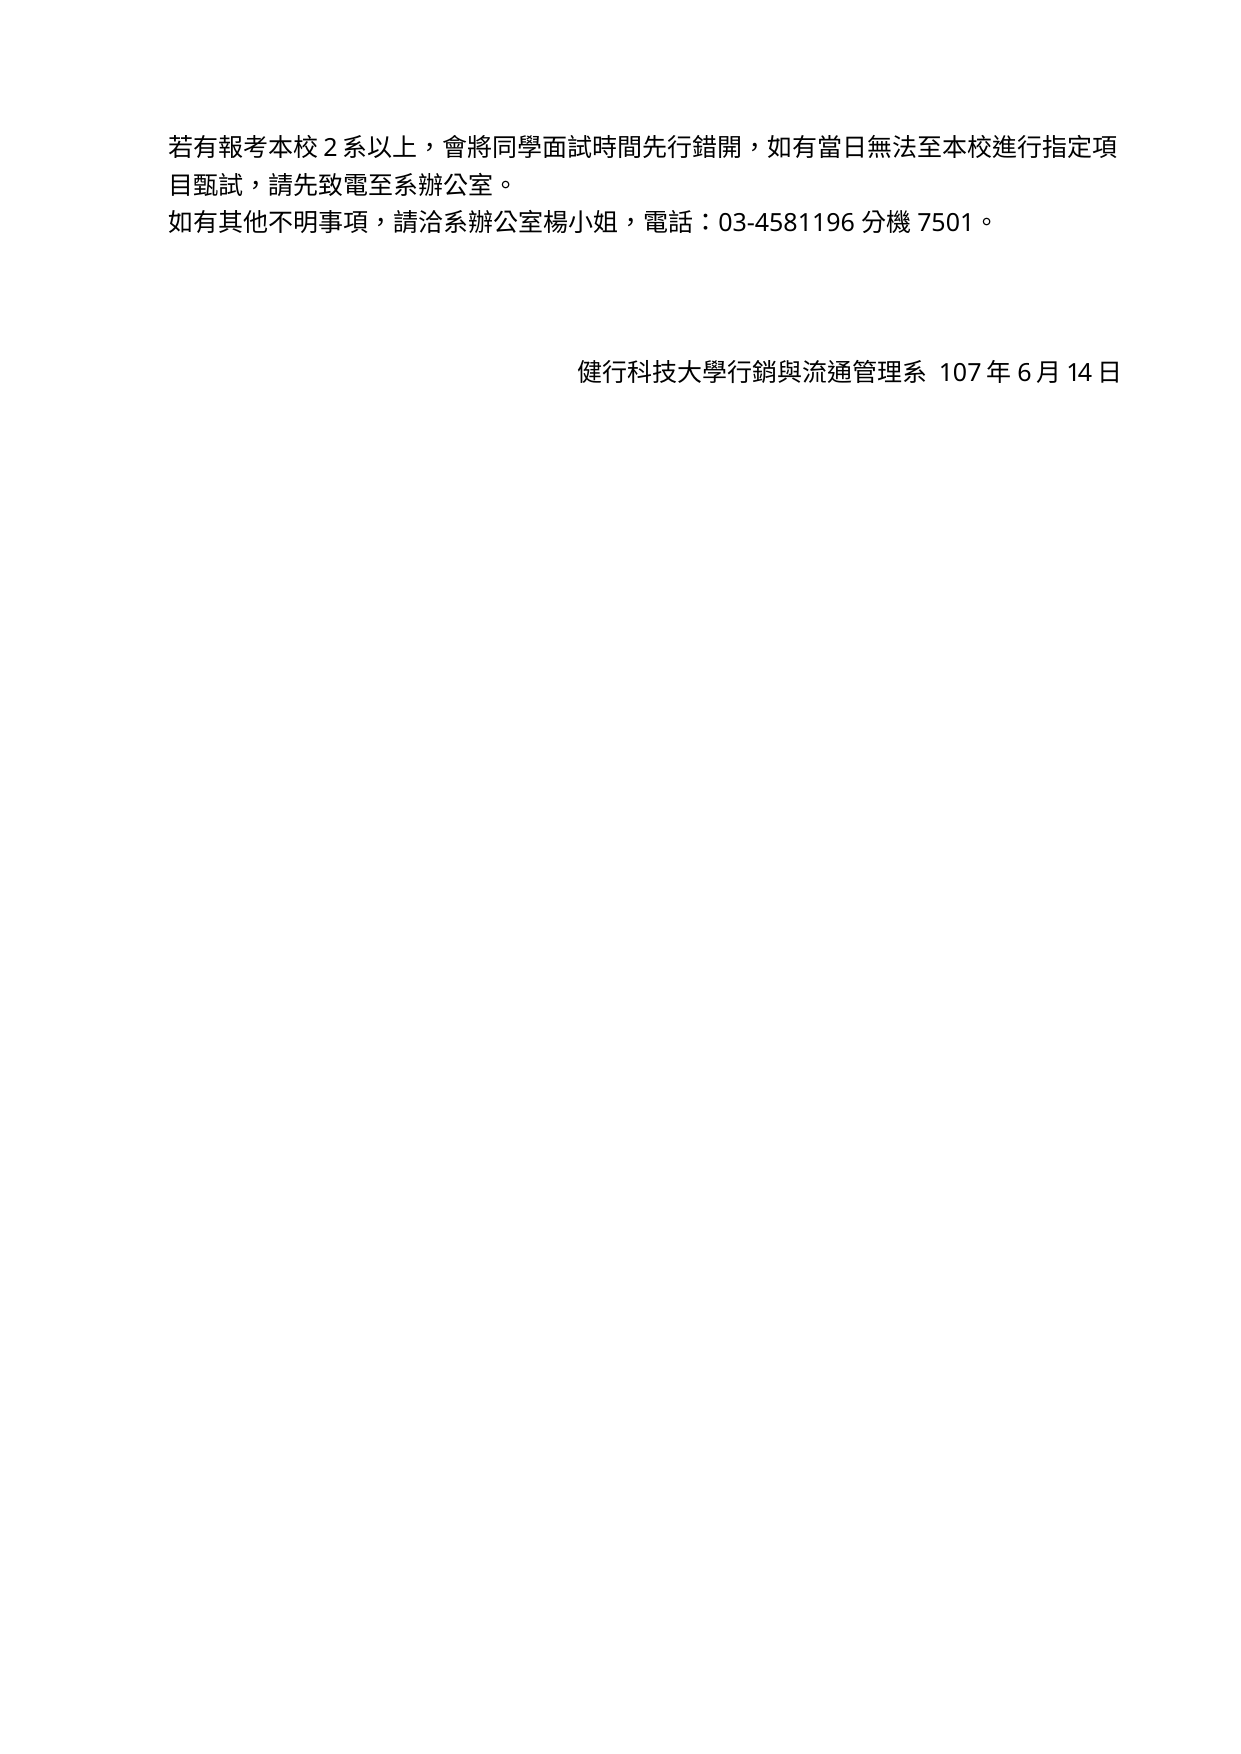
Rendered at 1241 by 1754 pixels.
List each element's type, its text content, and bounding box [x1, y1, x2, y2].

text 如有其他不明事項，請洽系辦公室楊小姐，電話：03-4581196 分機 7501。 [168, 202, 1122, 239]
text 若有報考本校2系以上，會將同學面試時間先行錯開，如有當日無法至本校進行指定項目甄試，請先致電至系辦公室。 [168, 127, 1122, 202]
text 健行科技大學行銷與流通管理系 107年 6月14日 [118, 352, 1122, 389]
